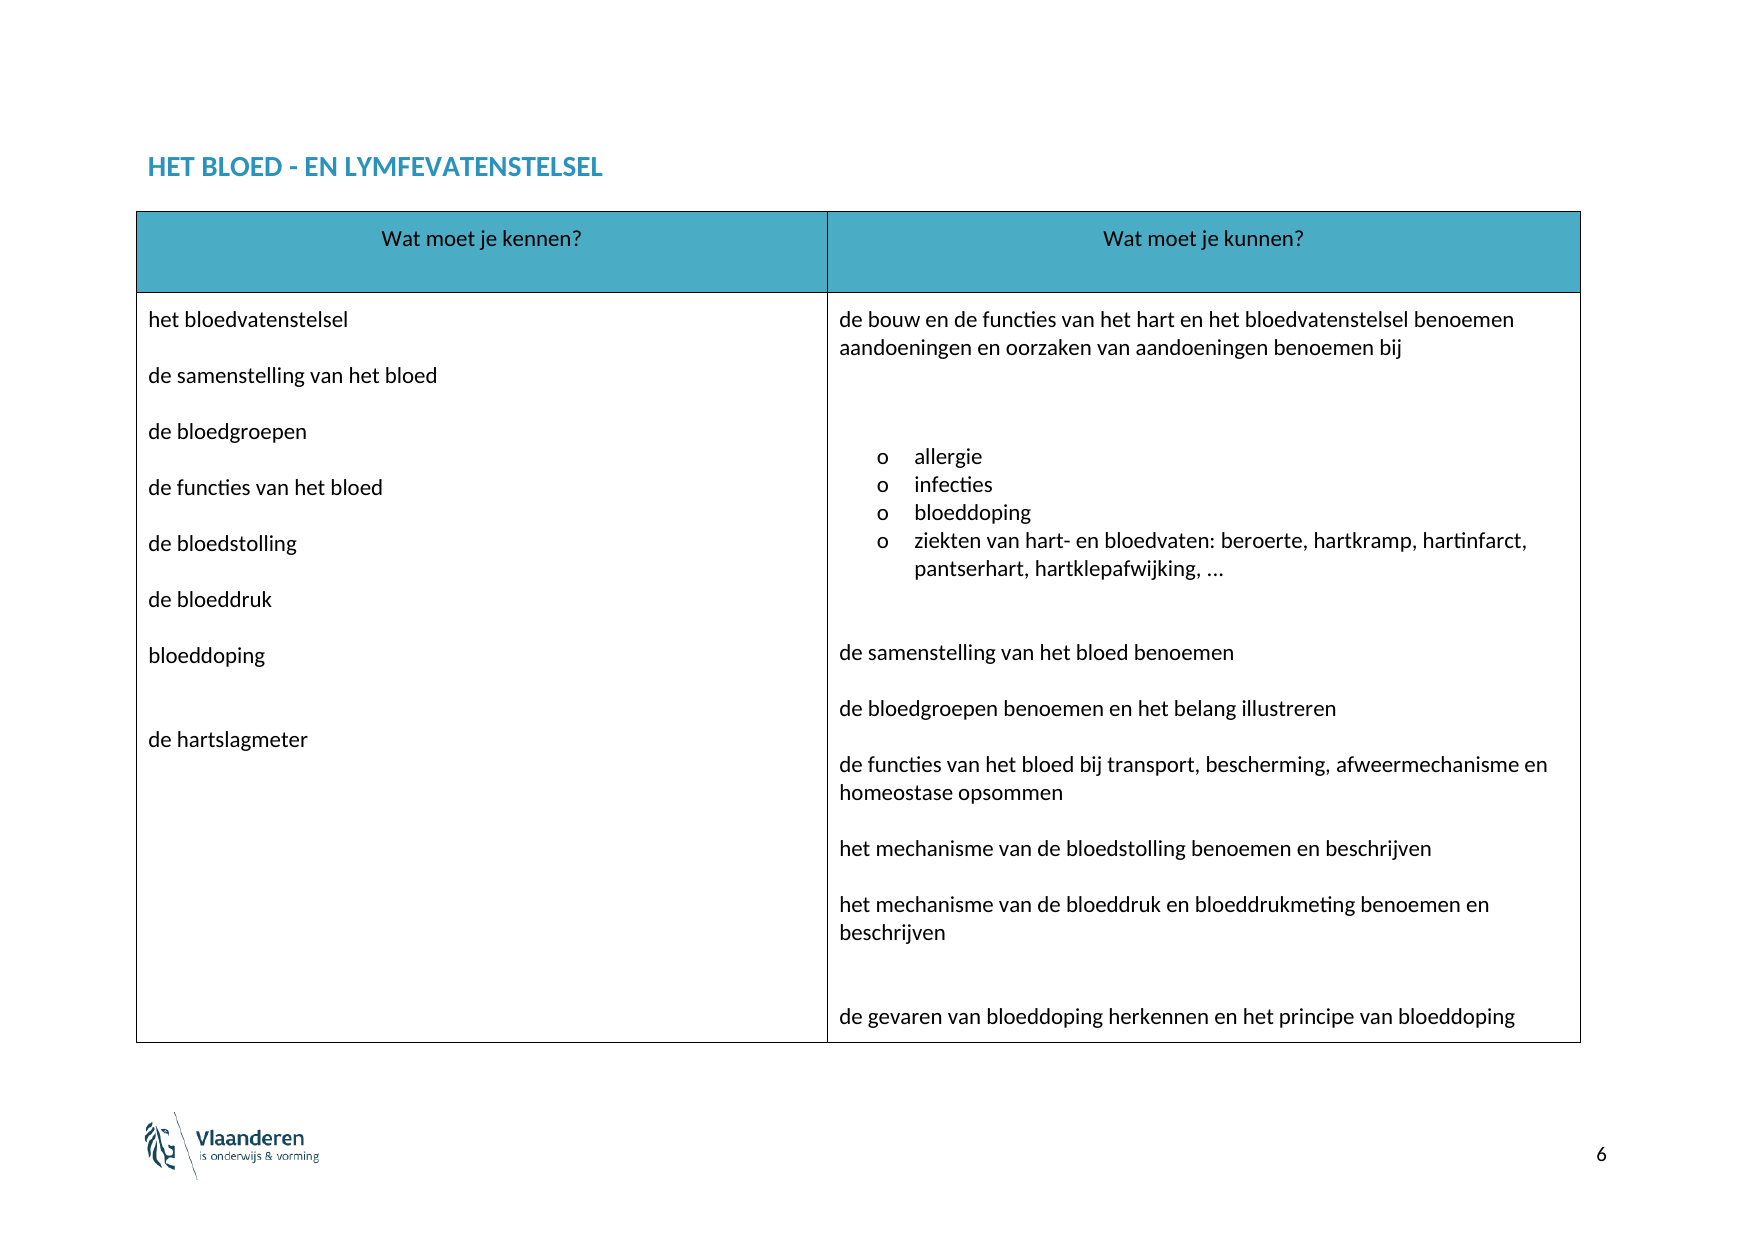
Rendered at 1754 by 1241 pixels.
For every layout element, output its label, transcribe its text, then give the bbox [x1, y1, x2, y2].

text HET BLOED - EN LYMFEVATENSTELSEL [148, 148, 1606, 183]
table_header Wat moet je kunnen? [828, 212, 1580, 292]
table_header Wat moet je kennen? [137, 212, 827, 292]
picture [144, 1112, 327, 1180]
